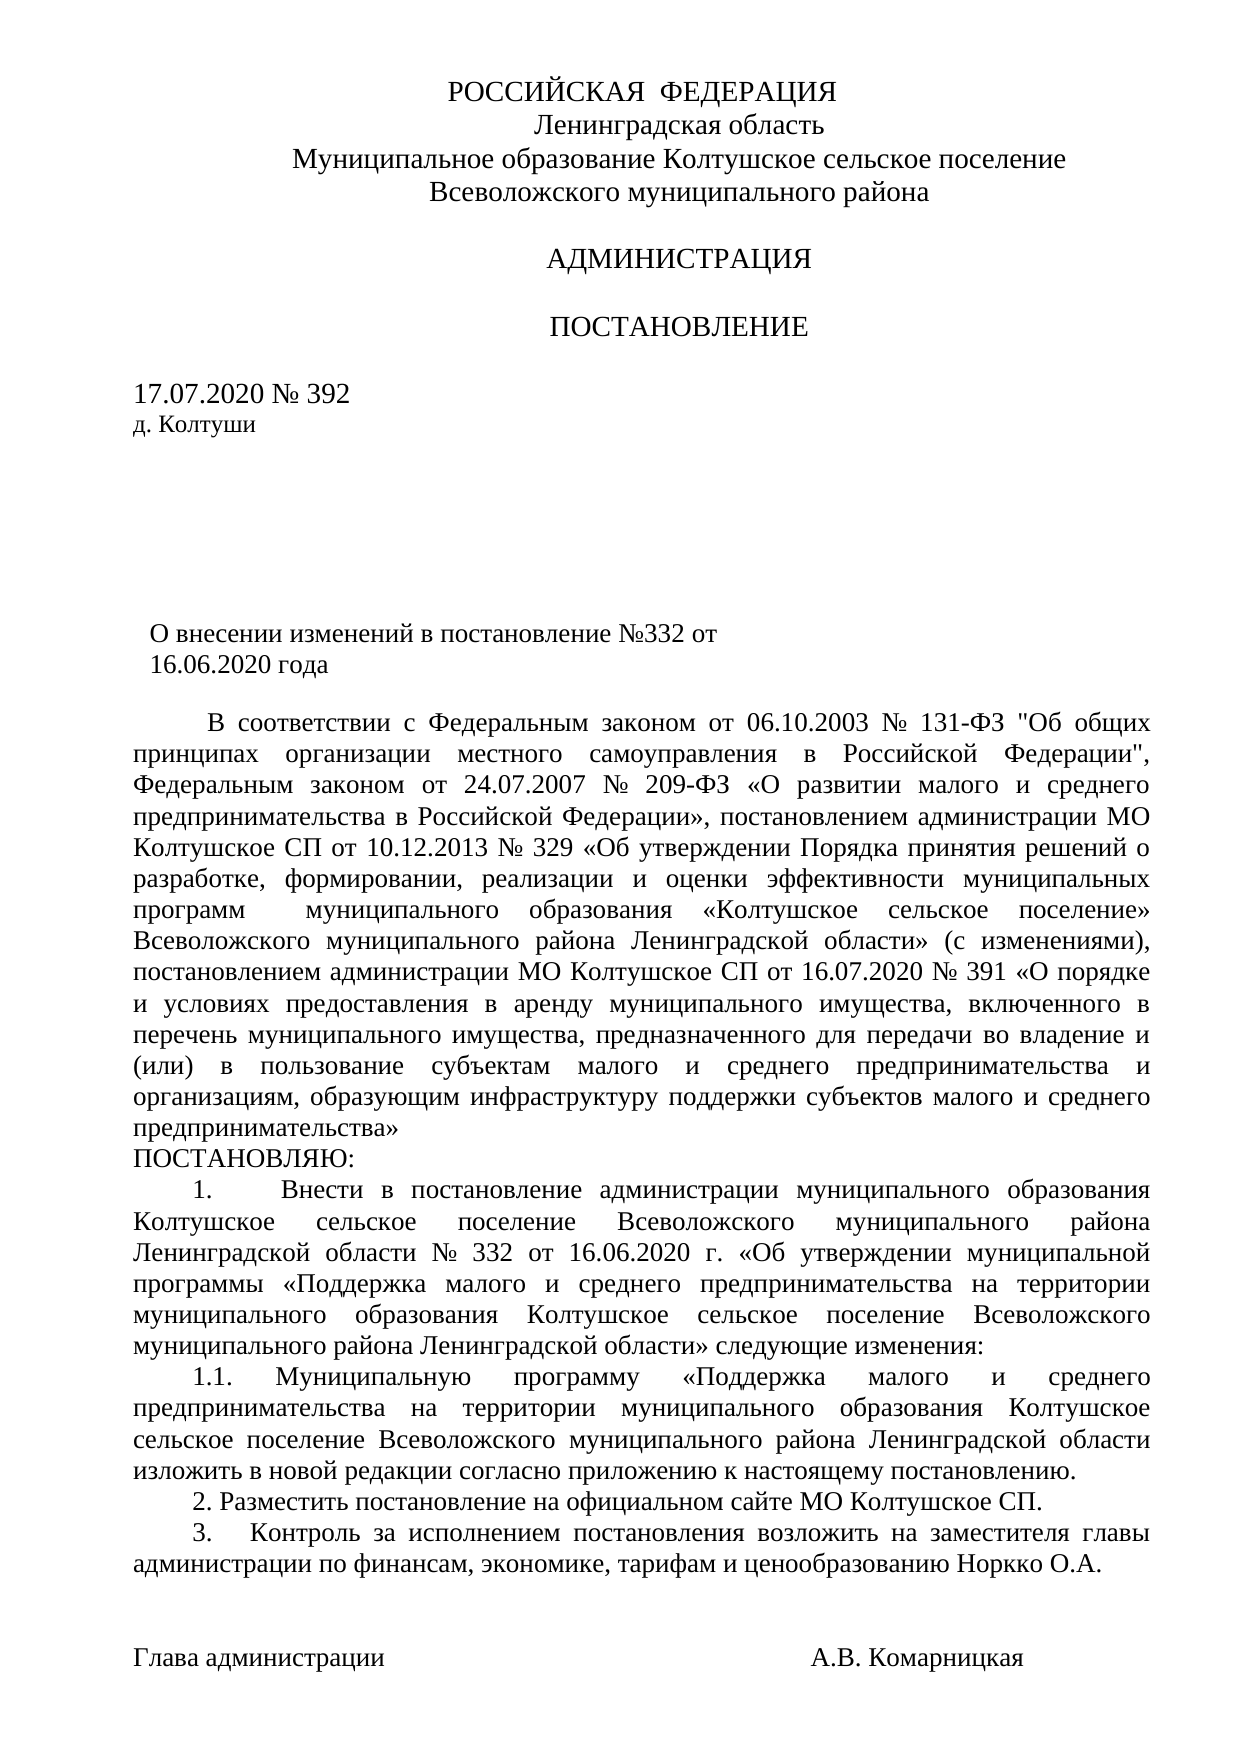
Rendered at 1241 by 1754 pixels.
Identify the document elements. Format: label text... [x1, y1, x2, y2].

text ПОСТАНОВЛЕНИЕ [133, 309, 1152, 342]
text Всеволожского муниципального района [133, 174, 1152, 208]
text ПОСТАНОВЛЯЮ: [133, 1142, 1152, 1173]
text Муниципальное образование Колтушское сельское поселение [133, 141, 1152, 174]
text 1.1. Муниципальную программу «Поддержка малого и среднего предпринимательства на территории муниципального образования Колтушское сельское поселение Всеволожского муниципального района Ленинградской области изложить в новой редакции согласно приложению к настоящему постановлению. [133, 1360, 1152, 1485]
text 2. Разместить постановление на официальном сайте МО Колтушское СП. [192, 1485, 1152, 1516]
text 3. Контроль за исполнением постановления возложить на заместителя главы администрации по финансам, экономике, тарифам и ценообразованию Норкко О.А. [133, 1516, 1152, 1578]
text 17.07.2020 № 392 [133, 376, 1152, 409]
text РОССИЙСКАЯ ФЕДЕРАЦИЯ [133, 74, 1152, 107]
list Внести в постановление администрации муниципального образования Колтушское сельское поселение Всеволожского муниципального района Ленинградской области № 332 от 16.06.2020 г. «Об утверждении муниципальной программы «Поддержка малого и среднего предпринимательства на территории муниципального образования Колтушское сельское поселение Всеволожского муниципального района Ленинградской области» следующие изменения: [133, 1173, 1152, 1360]
text В соответствии с Федеральным законом от 06.10.2003 № 131-ФЗ "Об общих принципах организации местного самоуправления в Российской Федерации", Федеральным законом от 24.07.2007 № 209-ФЗ «О развитии малого и среднего предпринимательства в Российской Федерации», постановлением администрации МО Колтушское СП от 10.12.2013 № 329 «Об утверждении Порядка принятия решений о разработке, формировании, реализации и оценки эффективности муниципальных программ муниципального образования «Колтушское сельское поселение» Всеволожского муниципального района Ленинградской области» (с изменениями), постановлением администрации МО Колтушское СП от 16.07.2020 № 391 «О порядке и условиях предоставления в аренду муниципального имущества, включенного в перечень муниципального имущества, предназначенного для передачи во владение и (или) в пользование субъектам малого и среднего предпринимательства и организациям, образующим инфраструктуру поддержки субъектов малого и среднего предпринимательства» [133, 706, 1152, 1142]
text АДМИНИСТРАЦИЯ [133, 242, 1152, 275]
text д. Колтуши [133, 409, 1152, 438]
text Ленинградская область [133, 107, 1152, 141]
text Глава администрации А.В. Комарницкая [133, 1641, 1152, 1672]
